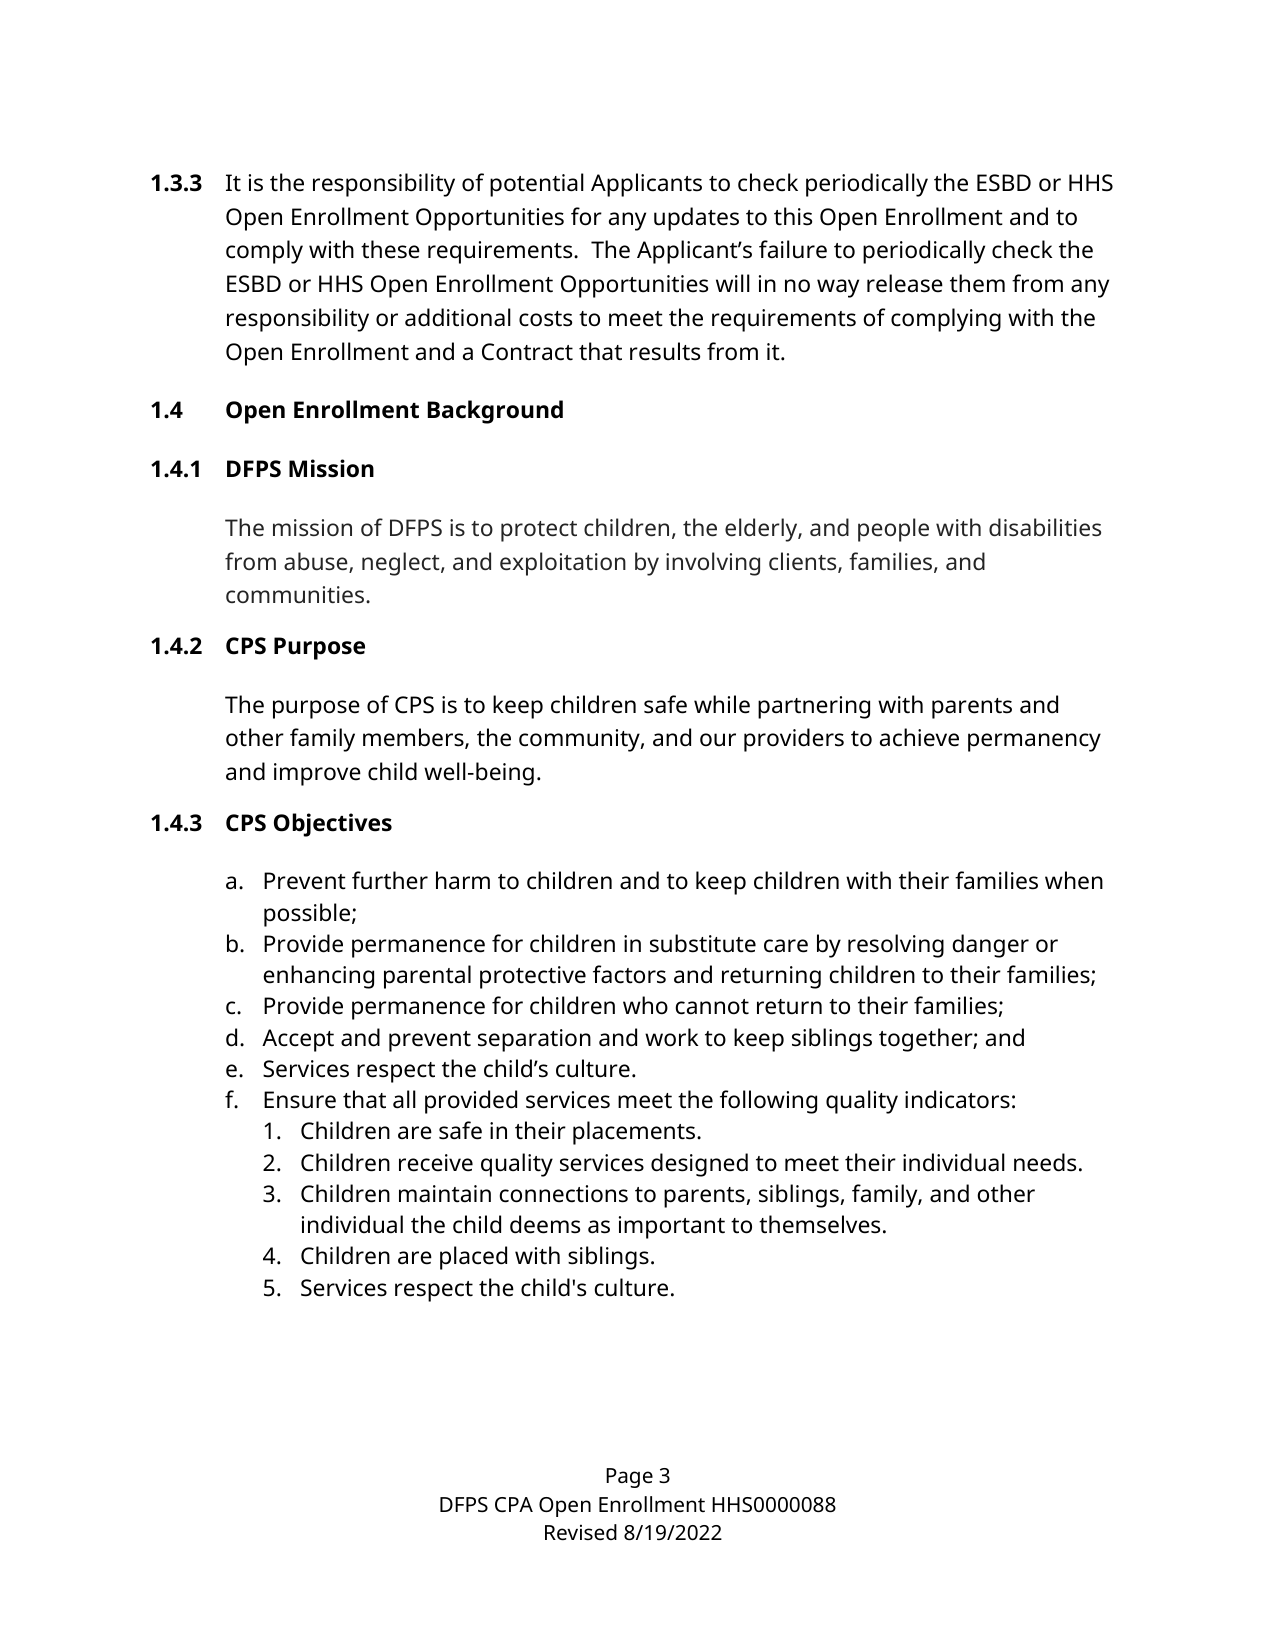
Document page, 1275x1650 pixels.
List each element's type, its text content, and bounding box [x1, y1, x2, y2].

subtitle Children are placed with siblings. [262, 1240, 1125, 1272]
subtitle DFPS Mission [150, 453, 1125, 484]
subtitle Children are safe in their placements. [262, 1115, 1125, 1147]
subtitle Services respect the child’s culture. [225, 1053, 1125, 1084]
subtitle CPS Objectives [150, 807, 1125, 838]
subtitle Provide permanence for children in substitute care by resolving danger or enhancing parental protective factors and returning children to their families; [225, 928, 1125, 990]
text The purpose of CPS is to keep children safe while partnering with parents and other family members, the community, and our providers to achieve permanency and improve child well-being. [225, 689, 1125, 787]
subtitle Prevent further harm to children and to keep children with their families when possible; [225, 865, 1125, 928]
text The mission of DFPS is to protect children, the elderly, and people with disabilities from abuse, neglect, and exploitation by involving clients, families, and communities. [225, 512, 1125, 611]
subtitle Children receive quality services designed to meet their individual needs. [262, 1147, 1125, 1178]
subtitle Children maintain connections to parents, siblings, family, and other individual the child deems as important to themselves. [262, 1178, 1125, 1240]
subtitle Provide permanence for children who cannot return to their families; [225, 990, 1125, 1022]
subtitle Services respect the child's culture. [262, 1272, 1125, 1303]
subtitle CPS Purpose [150, 630, 1125, 661]
subtitle Open Enrollment Background [150, 394, 1125, 426]
subtitle Accept and prevent separation and work to keep siblings together; and [225, 1022, 1125, 1053]
subtitle Ensure that all provided services meet the following quality indicators: [225, 1084, 1125, 1115]
subtitle It is the responsibility of potential Applicants to check periodically the ESBD or HHS Open Enrollment Opportunities for any updates to this Open Enrollment and to comply with these requirements. The Applicant’s failure to periodically check the ESBD or HHS Open Enrollment Opportunities will in no way release them from any responsibility or additional costs to meet the requirements of complying with the Open Enrollment and a Contract that results from it. [150, 167, 1125, 367]
